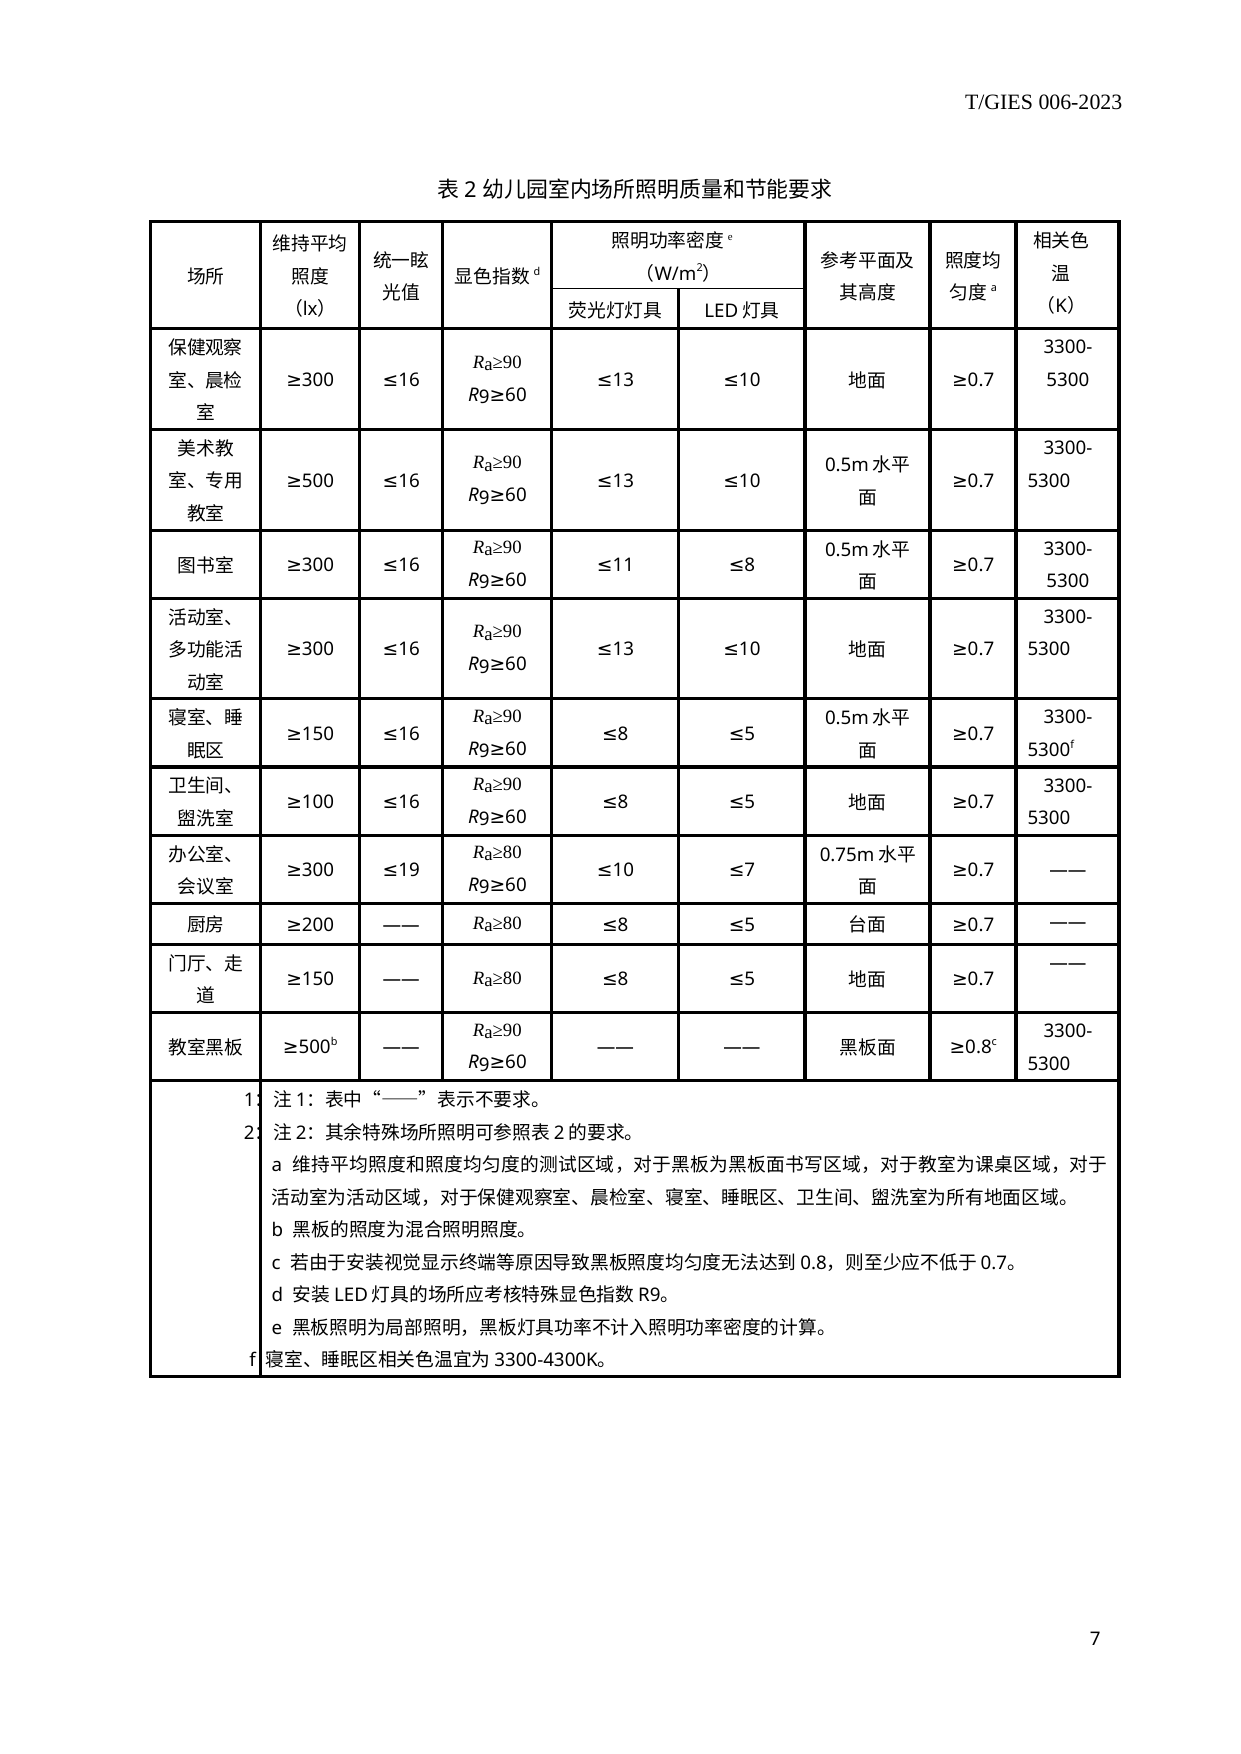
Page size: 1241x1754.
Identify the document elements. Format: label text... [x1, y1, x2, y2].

table_cell ≥0.7 [932, 330, 1014, 428]
table_cell 地面 [807, 330, 928, 428]
table_cell ≥0.7 [932, 769, 1014, 833]
table_cell ≤10 [680, 600, 803, 697]
table_cell —— [1018, 905, 1117, 943]
table_header 参考平面及其高度 [807, 223, 928, 327]
table_cell ≥0.7 [932, 905, 1014, 943]
table_cell ≤10 [680, 431, 803, 528]
table_cell 保健观察室、晨检室 [152, 330, 259, 428]
list 表2 幼儿园室内场所照明质量和节能要求 [148, 171, 1122, 204]
table_cell 办公室、会议室 [152, 837, 259, 902]
table_header 相关色温 （K） [1018, 223, 1117, 327]
table_cell ≤16 [361, 600, 441, 697]
table_cell ≤10 [680, 330, 803, 428]
table_cell ≥300 [262, 330, 358, 428]
table_cell 卫生间、盥洗室 [152, 769, 259, 833]
table_cell 美术教室、专用教室 [152, 431, 259, 528]
table_cell ≤16 [361, 700, 441, 765]
table_cell 地面 [807, 946, 928, 1011]
table_cell 地面 [807, 769, 928, 833]
table_cell ≥200 [262, 905, 358, 943]
table_cell ≤5 [680, 905, 803, 943]
table_cell ≥0.7 [932, 837, 1014, 902]
table_cell 0.5m水平面 [807, 700, 928, 765]
table_cell ≤16 [361, 532, 441, 597]
table_cell ≤13 [553, 330, 677, 428]
table_header 照度均匀度a [932, 223, 1014, 327]
table_cell Ra≥90 R9≥60 [444, 1014, 550, 1079]
table_cell 注1：表中“——”表示不要求。 注2：其余特殊场所照明可参照表2的要求。 a 维持平均照度和照度均匀度的测试区域，对于黑板为黑板面书写区域，对于教室为课桌区域，对于活动室为活动区域，对于保健观察室、晨检室、寝室、睡眠区、卫生间、盥洗室为所有地面区域。 b 黑板的照度为混合照明照度。 c 若由于安装视觉显示终端等原因导致黑板照度均匀度无法达到0.8，则至少应不低于0.7。 d 安装LED灯具的场所应考核特殊显色指数R9。 e 黑板照明为局部照明，黑板灯具功率不计入照明功率密度的计算。 f 寝室、睡眠区相关色温宜为3300-4300K。 [262, 1082, 1117, 1375]
table_cell ≥150 [262, 946, 358, 1011]
table_cell 门厅、走道 [152, 946, 259, 1011]
table_cell ≤8 [553, 769, 677, 833]
table_header 场所 [152, 223, 259, 327]
table_cell ≥300 [262, 600, 358, 697]
table_cell 3300- 5300f [1018, 700, 1117, 765]
table_cell ≥0.7 [932, 532, 1014, 597]
table_cell —— [361, 946, 441, 1011]
table_cell Ra≥90 R9≥60 [444, 431, 550, 528]
table_cell —— [680, 1014, 803, 1079]
table_cell ≤8 [553, 946, 677, 1011]
table_cell Ra≥90 R9≥60 [444, 600, 550, 697]
table_cell ≤5 [680, 769, 803, 833]
table_cell 3300- 5300 [1018, 769, 1117, 833]
table_cell 黑板面 [807, 1014, 928, 1079]
table_cell Ra≥90 R9≥60 [444, 769, 550, 833]
table_cell Ra≥80 R9≥60 [444, 837, 550, 902]
table_cell LED灯具 [680, 289, 803, 327]
table_cell ≥0.7 [932, 946, 1014, 1011]
table_cell 教室黑板 [152, 1014, 259, 1079]
table_cell ≥0.7 [932, 600, 1014, 697]
table_cell Ra≥90 R9≥60 [444, 330, 550, 428]
table_cell 3300- 5300 [1018, 532, 1117, 597]
table_cell Ra≥90 R9≥60 [444, 532, 550, 597]
table_cell ≤16 [361, 769, 441, 833]
table_cell 寝室、睡眠区 [152, 700, 259, 765]
table_cell Ra≥80 [444, 946, 550, 1011]
table_cell ≥300 [262, 837, 358, 902]
table_cell ≤13 [553, 600, 677, 697]
table_cell ≤5 [680, 946, 803, 1011]
table_cell —— [1018, 946, 1117, 1011]
table_cell ≤16 [361, 431, 441, 528]
table_cell ≤11 [553, 532, 677, 597]
table_cell 3300- 5300 [1018, 330, 1117, 428]
table_header 照明功率密度e （W/m2） [553, 223, 803, 288]
table_cell 厨房 [152, 905, 259, 943]
table_cell 台面 [807, 905, 928, 943]
table_cell 图书室 [152, 532, 259, 597]
table_cell ≤10 [553, 837, 677, 902]
table_cell ≤8 [553, 905, 677, 943]
table_cell —— [553, 1014, 677, 1079]
table_cell ≤8 [553, 700, 677, 765]
table_cell 荧光灯灯具 [553, 289, 677, 327]
table_cell ≥150 [262, 700, 358, 765]
table_cell 0.75m水平面 [807, 837, 928, 902]
table_header 维持平均照度（lx） [262, 223, 358, 327]
table_cell 3300- 5300 [1018, 431, 1117, 528]
table_cell 3300- 5300 [1018, 1014, 1117, 1079]
table_cell 0.5m水平面 [807, 431, 928, 528]
table_cell ≥100 [262, 769, 358, 833]
table_header 统一眩光值 [361, 223, 441, 327]
table_cell Ra≥90 R9≥60 [444, 700, 550, 765]
table_cell 地面 [807, 600, 928, 697]
table_cell ≤19 [361, 837, 441, 902]
table_cell [152, 1082, 259, 1375]
table_header 显色指数d [444, 223, 550, 327]
table_cell ≥0.8c [932, 1014, 1014, 1079]
table_cell —— [361, 1014, 441, 1079]
table_cell 0.5m水平面 [807, 532, 928, 597]
table_cell ≤5 [680, 700, 803, 765]
table_cell ≤16 [361, 330, 441, 428]
table_cell —— [1018, 837, 1117, 902]
table_cell ≥500b [262, 1014, 358, 1079]
table_cell Ra≥80 [444, 905, 550, 943]
table_cell ≥0.7 [932, 431, 1014, 528]
table_cell —— [361, 905, 441, 943]
table_cell ≥300 [262, 532, 358, 597]
table_cell ≥500 [262, 431, 358, 528]
table_cell 3300- 5300 [1018, 600, 1117, 697]
table_cell ≥0.7 [932, 700, 1014, 765]
table_cell ≤8 [680, 532, 803, 597]
table_cell 活动室、多功能活动室 [152, 600, 259, 697]
table_cell ≤13 [553, 431, 677, 528]
table_cell ≤7 [680, 837, 803, 902]
